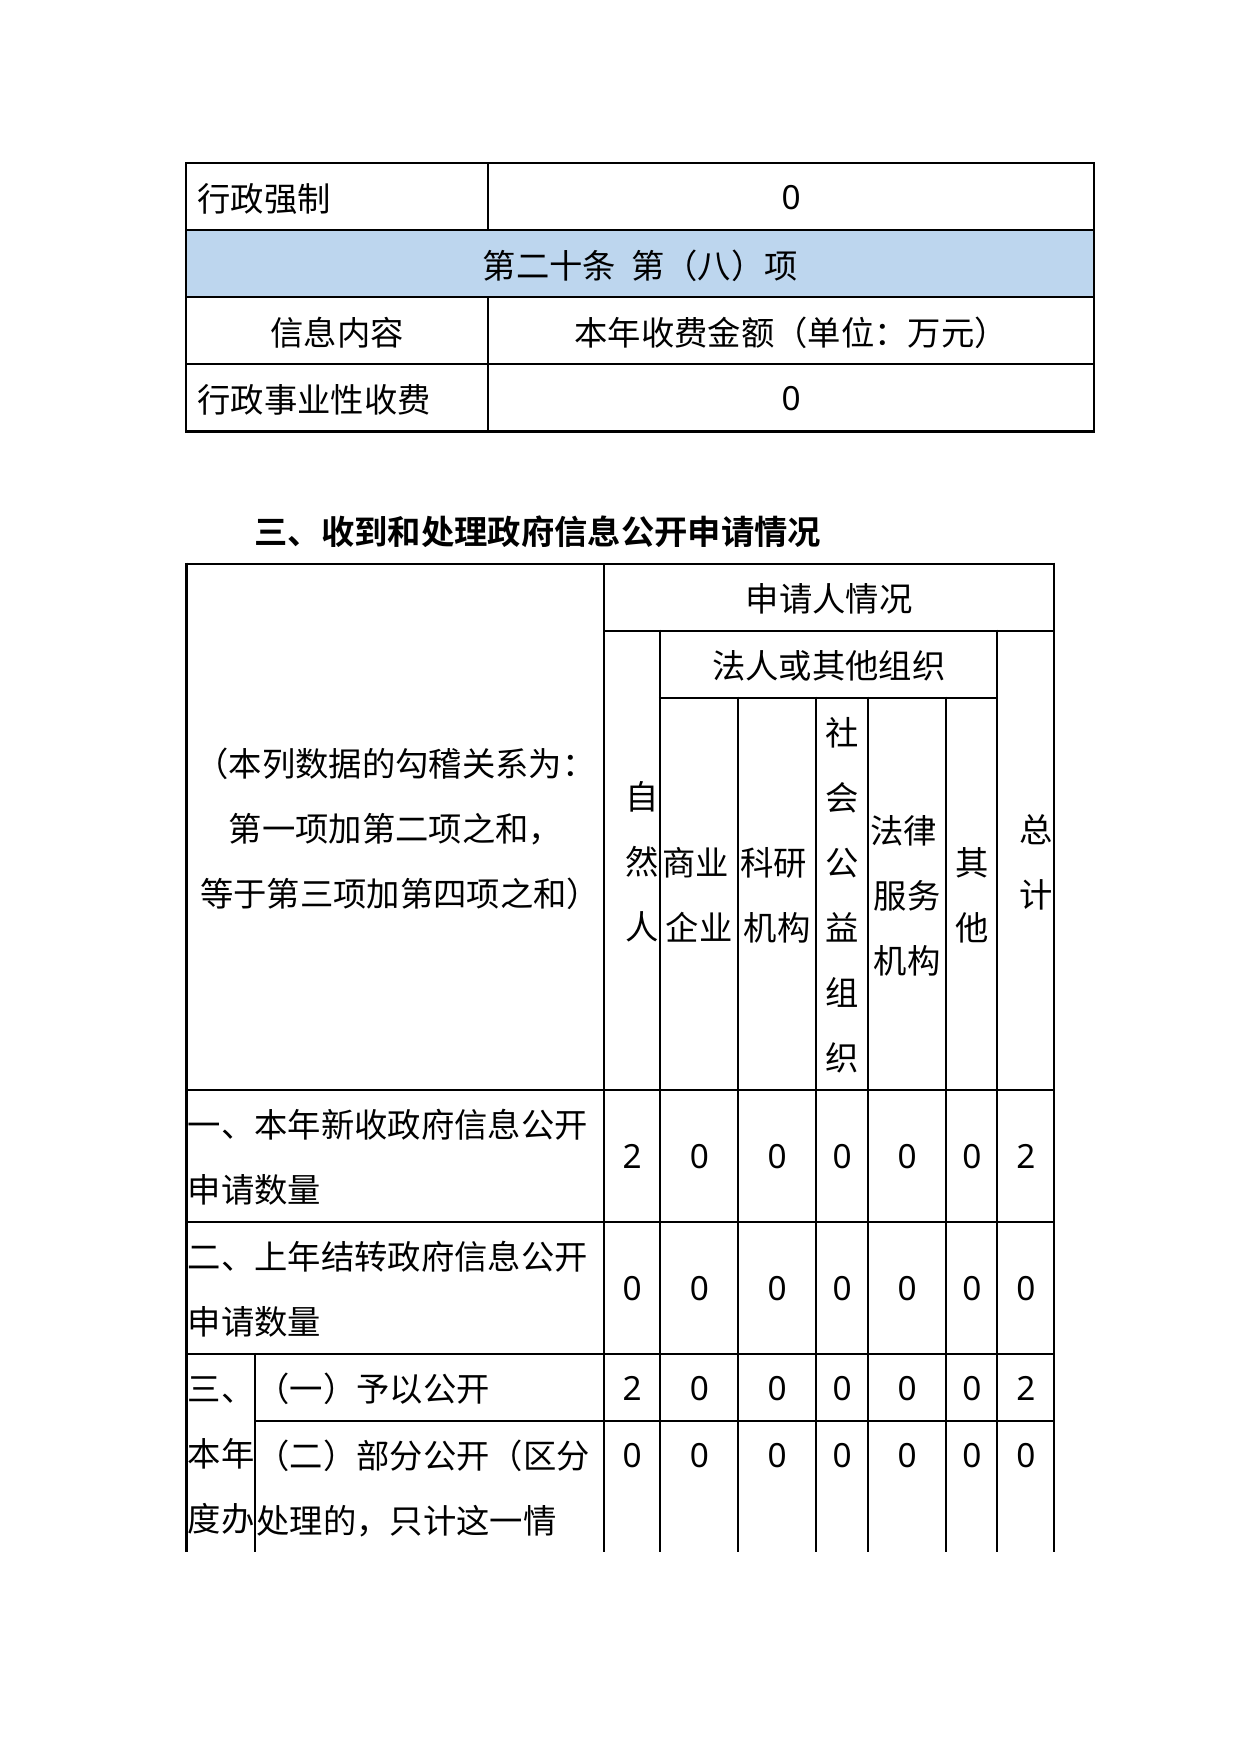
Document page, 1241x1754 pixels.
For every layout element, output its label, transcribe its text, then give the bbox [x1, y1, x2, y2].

table_cell 0 [998, 1422, 1053, 1552]
table_cell 0 [947, 1422, 996, 1552]
table_cell 0 [947, 1091, 996, 1221]
table_header （本列数据的勾稽关系为：第一项加第二项之和， 等于第三项加第四项之和） [188, 565, 603, 1089]
table_cell 0 [661, 1355, 737, 1420]
table_cell 0 [998, 1223, 1053, 1353]
table_cell 其他 [947, 699, 996, 1089]
table_header 申请人情况 [605, 565, 1053, 629]
table_cell 行政事业性收费 [187, 365, 487, 430]
text 三、收到和处理政府信息公开申请情况 [187, 497, 1053, 562]
table_cell 0 [869, 1223, 945, 1353]
table_cell 0 [605, 1422, 659, 1552]
table_cell 0 [947, 1355, 996, 1420]
table_cell 0 [661, 1091, 737, 1221]
table_cell 0 [489, 164, 1093, 229]
table_cell 2 [605, 1091, 659, 1221]
table_cell 总计 [998, 632, 1053, 1089]
table_cell 二、上年结转政府信息公开申请数量 [188, 1223, 603, 1353]
table_cell 行政强制 [187, 164, 487, 229]
table_cell 第二十条 第（八）项 [187, 231, 1093, 296]
table_cell 0 [739, 1091, 815, 1221]
table_cell 0 [739, 1355, 815, 1420]
table_cell 2 [998, 1355, 1053, 1420]
table_cell 0 [817, 1223, 867, 1353]
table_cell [256, 1422, 603, 1552]
table_cell 三、本年度办理结果 [188, 1355, 254, 1552]
table_cell （一）予以公开 [256, 1355, 603, 1420]
table_cell 0 [947, 1223, 996, 1353]
table_cell 0 [869, 1422, 945, 1552]
table_cell 0 [869, 1091, 945, 1221]
table_cell 法律 服务 机构 [869, 699, 945, 1089]
table_cell 0 [739, 1422, 815, 1552]
table_cell 0 [661, 1223, 737, 1353]
table_cell 0 [489, 365, 1093, 430]
table_cell 0 [817, 1422, 867, 1552]
table_cell 2 [998, 1091, 1053, 1221]
table_cell 0 [817, 1091, 867, 1221]
table_cell 2 [605, 1355, 659, 1420]
table_cell 0 [605, 1223, 659, 1353]
table_cell 0 [661, 1422, 737, 1552]
table_cell 0 [869, 1355, 945, 1420]
table_cell 商业 企业 [661, 699, 737, 1089]
table_cell 一、本年新收政府信息公开申请数量 [188, 1091, 603, 1221]
table_cell 科研 机构 [739, 699, 815, 1089]
table_cell 自然人 [605, 632, 659, 1089]
table_cell 本年收费金额（单位：万元） [489, 298, 1093, 363]
table_cell 法人或其他组织 [661, 632, 996, 697]
table_cell 0 [817, 1355, 867, 1420]
table_cell 信息内容 [187, 298, 487, 363]
table_cell 0 [739, 1223, 815, 1353]
table_cell 社会公益组织 [817, 699, 867, 1089]
